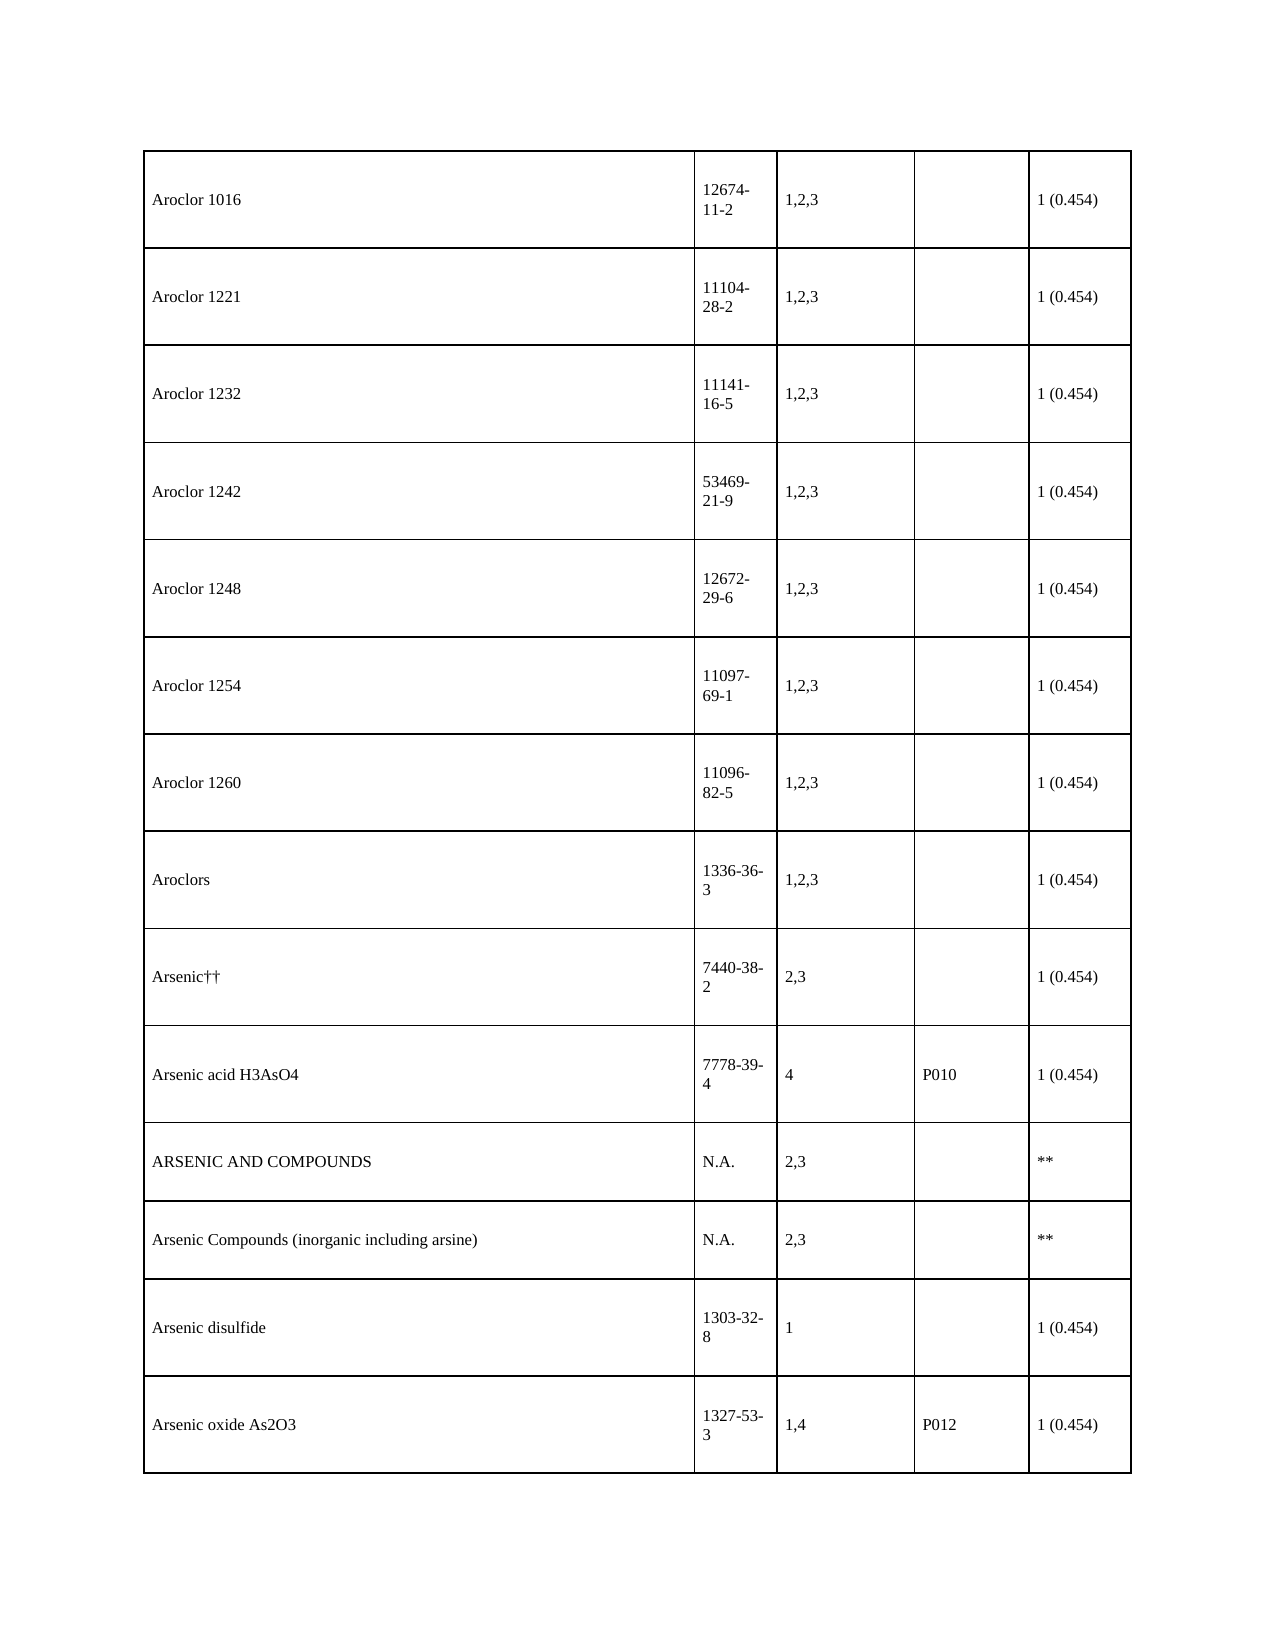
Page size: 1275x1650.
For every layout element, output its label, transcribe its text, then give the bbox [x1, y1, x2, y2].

table_cell [915, 249, 1028, 344]
table_cell [915, 735, 1028, 830]
table_cell [915, 929, 1028, 1025]
table_cell 11141-16-5 [695, 346, 776, 442]
table_cell Aroclor 1254 [145, 638, 694, 733]
table_cell 1,2,3 [778, 735, 914, 830]
table_cell 53469-21-9 [695, 443, 776, 539]
table_cell 1 (0.454) [1030, 1377, 1130, 1472]
table_cell Arsenic acid H3AsO4 [145, 1026, 694, 1122]
table_cell 4 [778, 1026, 914, 1122]
table_cell [915, 1123, 1028, 1200]
table_cell ** [1030, 1123, 1130, 1200]
table_cell 2,3 [778, 929, 914, 1025]
table_cell Aroclor 1260 [145, 735, 694, 830]
table_cell ** [1030, 1202, 1130, 1278]
table_cell Aroclors [145, 832, 694, 927]
table_cell 1 (0.454) [1030, 249, 1130, 344]
table_cell 1 (0.454) [1030, 1026, 1130, 1122]
table_cell [915, 540, 1028, 636]
table_cell Aroclor 1221 [145, 249, 694, 344]
table_cell P010 [915, 1026, 1028, 1122]
table_cell P012 [915, 1377, 1028, 1472]
table_cell [915, 443, 1028, 539]
table_cell 7440-38-2 [695, 929, 776, 1025]
table_cell 12674-11-2 [695, 152, 776, 247]
table_cell N.A. [695, 1202, 776, 1278]
table_cell [915, 1280, 1028, 1375]
table_cell 1 [778, 1280, 914, 1375]
table_cell N.A. [695, 1123, 776, 1200]
table_cell 11096-82-5 [695, 735, 776, 830]
table_cell Aroclor 1016 [145, 152, 694, 247]
table_cell Arsenic Compounds (inorganic including arsine) [145, 1202, 694, 1278]
table_cell 1 (0.454) [1030, 152, 1130, 247]
table_cell 12672-29-6 [695, 540, 776, 636]
table_cell 1327-53-3 [695, 1377, 776, 1472]
table_cell [915, 832, 1028, 927]
table_cell 1336-36-3 [695, 832, 776, 927]
table_cell [915, 1202, 1028, 1278]
table_cell 1,4 [778, 1377, 914, 1472]
table_cell 11097-69-1 [695, 638, 776, 733]
table_cell 1 (0.454) [1030, 832, 1130, 927]
table_cell 2,3 [778, 1123, 914, 1200]
table_cell 7778-39-4 [695, 1026, 776, 1122]
table_cell 1,2,3 [778, 249, 914, 344]
table_cell 1 (0.454) [1030, 735, 1130, 830]
table_cell 1303-32-8 [695, 1280, 776, 1375]
table_cell [915, 346, 1028, 442]
table_cell 1,2,3 [778, 346, 914, 442]
table_cell ARSENIC AND COMPOUNDS [145, 1123, 694, 1200]
table_cell 1,2,3 [778, 540, 914, 636]
table_cell 11104-28-2 [695, 249, 776, 344]
table_cell 1 (0.454) [1030, 929, 1130, 1025]
table_cell 1 (0.454) [1030, 1280, 1130, 1375]
table_cell 1,2,3 [778, 443, 914, 539]
table_cell 1,2,3 [778, 152, 914, 247]
table_cell Aroclor 1232 [145, 346, 694, 442]
table_cell 1,2,3 [778, 832, 914, 927]
table_cell [915, 152, 1028, 247]
table_cell [915, 638, 1028, 733]
table_cell Aroclor 1242 [145, 443, 694, 539]
table_cell 1 (0.454) [1030, 540, 1130, 636]
table_cell Aroclor 1248 [145, 540, 694, 636]
table_cell 1 (0.454) [1030, 638, 1130, 733]
table_cell Arsenic†† [145, 929, 694, 1025]
table_cell Arsenic disulfide [145, 1280, 694, 1375]
table_cell 1 (0.454) [1030, 346, 1130, 442]
table_cell 1 (0.454) [1030, 443, 1130, 539]
table_cell 2,3 [778, 1202, 914, 1278]
table_cell 1,2,3 [778, 638, 914, 733]
table_cell Arsenic oxide As2O3 [145, 1377, 694, 1472]
